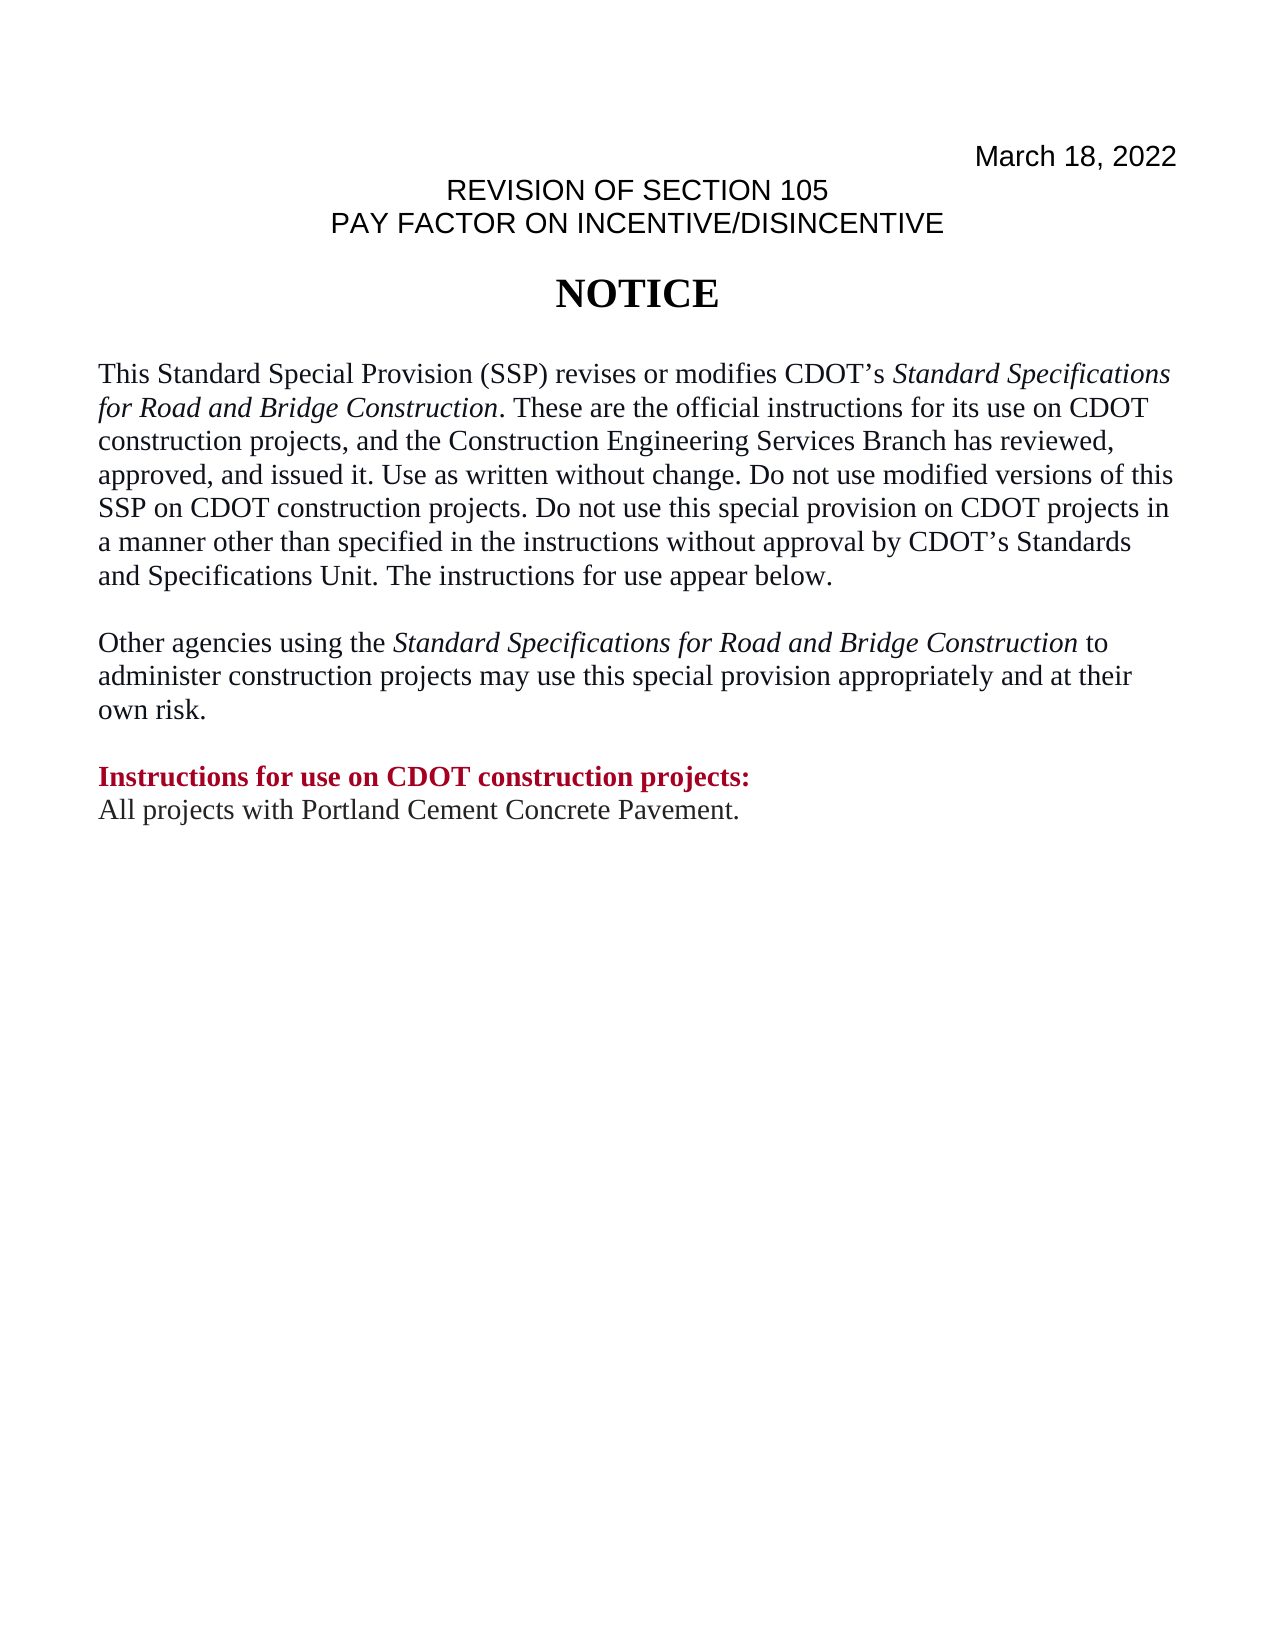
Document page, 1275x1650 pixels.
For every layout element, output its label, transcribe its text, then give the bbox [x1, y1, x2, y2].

text Other agencies using the Standard Specifications for Road and Bridge Construction to administer construction projects may use this special provision appropriately and at their own risk. [98, 625, 1177, 725]
text All projects with Portland Cement Concrete Pavement.Revise Section 105 of the Standard Specifications as follows: [98, 792, 1177, 826]
text NOTICE [98, 269, 1177, 317]
text Instructions for use on CDOT construction projects: [98, 759, 1177, 792]
text This Standard Special Provision (SSP) revises or modifies CDOT’s Standard Specifications for Road and Bridge Construction. These are the official instructions for its use on CDOT construction projects, and the Construction Engineering Services Branch has reviewed, approved, and issued it. Use as written without change. Do not use modified versions of this SSP on CDOT construction projects. Do not use this special provision on CDOT projects in a manner other than specified in the instructions without approval by CDOT’s Standards and Specifications Unit. The instructions for use appear below. [98, 356, 1177, 591]
